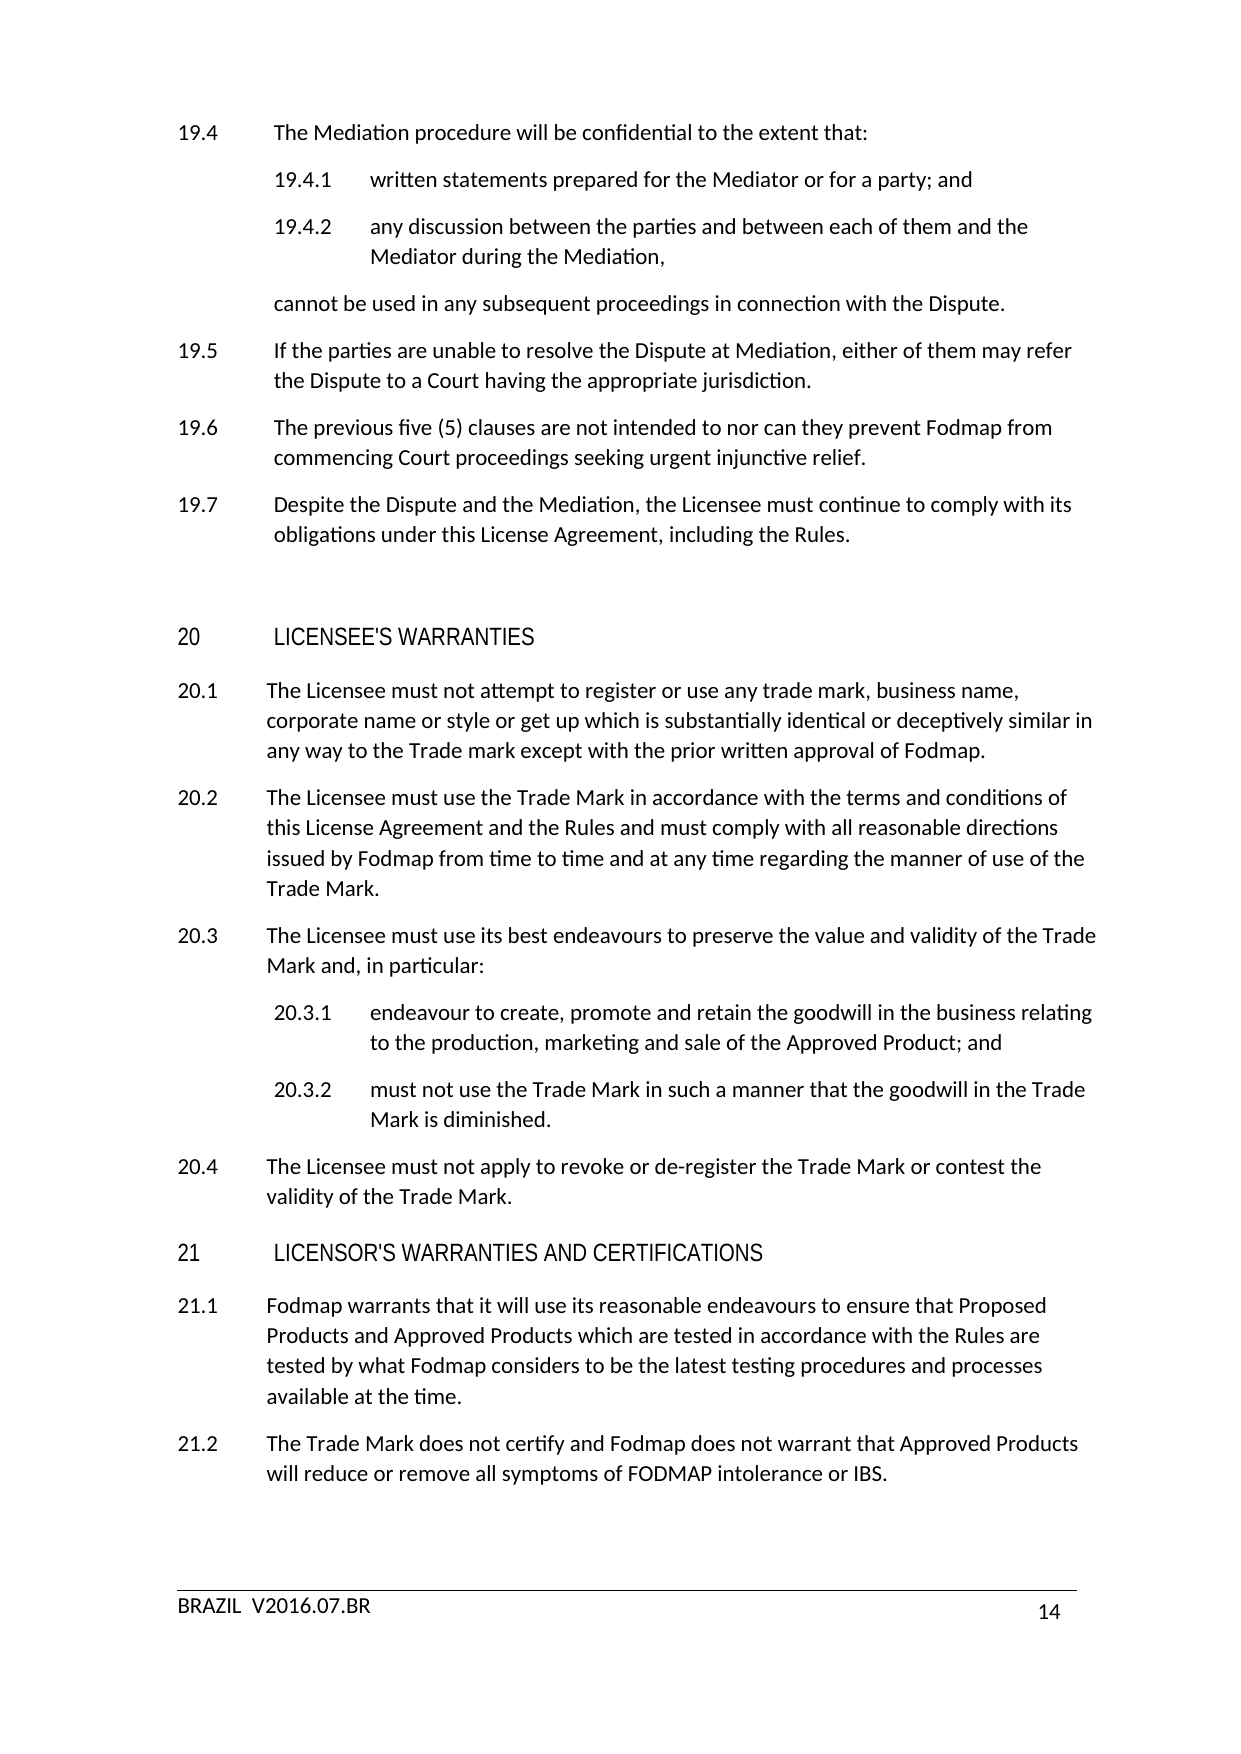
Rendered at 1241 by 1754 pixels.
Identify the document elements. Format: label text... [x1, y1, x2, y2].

text must not use the Trade Mark in such a manner that the goodwill in the Trade Mark is diminished. [273, 1075, 1104, 1133]
text any discussion between the parties and between each of them and the Mediator during the Mediation, [273, 212, 1104, 270]
text endeavour to create, promote and retain the goodwill in the business relating to the production, marketing and sale of the Approved Product; and [273, 998, 1104, 1056]
list cannot be used in any subsequent proceedings in connection with the Dispute. [273, 289, 1104, 317]
text Despite the Dispute and the Mediation, the Licensee must continue to comply with its obligations under this License Agreement, including the Rules. [177, 490, 1104, 548]
subtitle LICENSOR'S WARRANTIES AND CERTIFICATIONS [177, 1237, 1104, 1266]
text The Licensee must not attempt to register or use any trade mark, business name, corporate name or style or get up which is substantially identical or deceptively similar in any way to the Trade mark except with the prior written approval of Fodmap. [177, 676, 1104, 764]
text The previous five (5) clauses are not intended to nor can they prevent Fodmap from commencing Court proceedings seeking urgent injunctive relief. [177, 413, 1104, 471]
text The Mediation procedure will be confidential to the extent that: [177, 118, 1104, 146]
text written statements prepared for the Mediator or for a party; and [273, 165, 1104, 193]
text The Licensee must not apply to revoke or de-register the Trade Mark or contest the validity of the Trade Mark. [177, 1152, 1104, 1210]
text Fodmap warrants that it will use its reasonable endeavours to ensure that Proposed Products and Approved Products which are tested in accordance with the Rules are tested by what Fodmap considers to be the latest testing procedures and processes available at the time. [177, 1291, 1104, 1410]
text The Licensee must use the Trade Mark in accordance with the terms and conditions of this License Agreement and the Rules and must comply with all reasonable directions issued by Fodmap from time to time and at any time regarding the manner of use of the Trade Mark. [177, 783, 1104, 902]
text The Licensee must use its best endeavours to preserve the value and validity of the Trade Mark and, in particular: [177, 921, 1104, 979]
subtitle LICENSEE'S WARRANTIES [177, 622, 1104, 651]
text If the parties are unable to resolve the Dispute at Mediation, either of them may refer the Dispute to a Court having the appropriate jurisdiction. [177, 336, 1104, 394]
text The Trade Mark does not certify and Fodmap does not warrant that Approved Products will reduce or remove all symptoms of FODMAP intolerance or IBS. [177, 1429, 1104, 1487]
